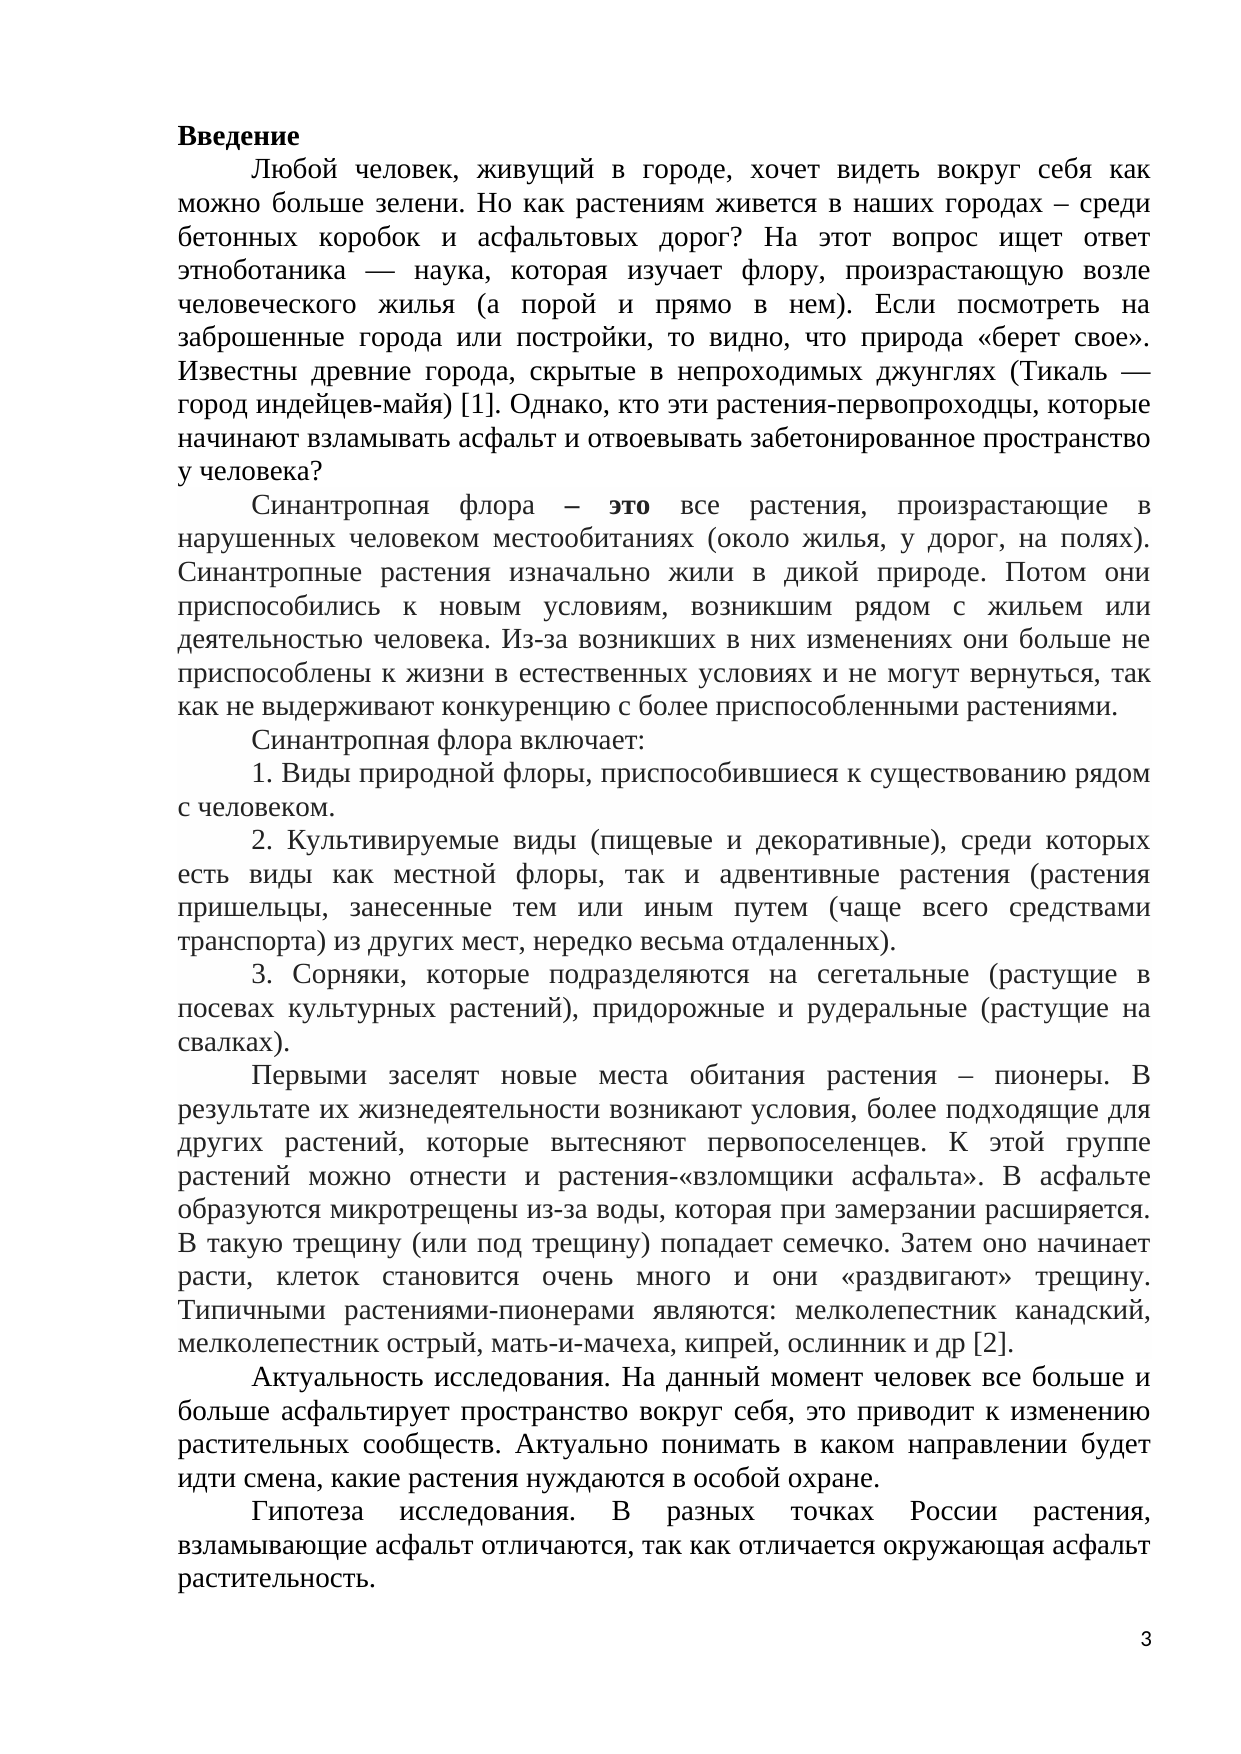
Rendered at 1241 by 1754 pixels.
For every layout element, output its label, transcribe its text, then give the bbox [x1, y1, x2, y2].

text 2. Культивируемые виды (пищевые и декоративные), среди которых есть виды как местной флоры, так и адвентивные растения (растения пришельцы, занесенные тем или иным путем (чаще всего средствами транспорта) из других мест, нередко весьма отдаленных). [177, 822, 1152, 957]
text Синантропная флора включает: [177, 722, 1152, 755]
text Первыми заселят новые места обитания растения – пионеры. В результате их жизнедеятельности возникают условия, более подходящие для других растений, которые вытесняют первопоселенцев. К этой группе растений можно отнести и растения-«взломщики асфальта». В асфальте образуются микротрещены из-за воды, которая при замерзании расширяется. В такую трещину (или под трещину) попадает семечко. Затем оно начинает расти, клеток становится очень много и они «раздвигают» трещину. Типичными растениями-пионерами являются: мелколепестник канадский, мелколепестник острый, мать-и-мачеха, кипрей, ослинник и др [2]. [177, 1057, 1152, 1359]
text 3. Сорняки, которые подразделяются на сегетальные (растущие в посевах культурных растений), придорожные и рудеральные (растущие на свалках). [177, 957, 1152, 1057]
text Синантропная флора – это все растения, произрастающие в нарушенных человеком местообитаниях (около жилья, у дорог, на полях). Синантропные растения изначально жили в дикой природе. Потом они приспособились к новым условиям, возникшим рядом с жильем или деятельностью человека. Из-за возникших в них изменениях они больше не приспособлены к жизни в естественных условиях и не могут вернуться, так как не выдерживают конкуренцию с более приспособленными растениями. [177, 487, 1152, 722]
text Любой человек, живущий в городе, хочет видеть вокруг себя как можно больше зелени. Но как растениям живется в наших городах – среди бетонных коробок и асфальтовых дорог? На этот вопрос ищет ответ этноботаника — наука, которая изучает флору, произрастающую возле человеческого жилья (а порой и прямо в нем). Если посмотреть на заброшенные города или постройки, то видно, что природа «берет свое». Известны древние города, скрытые в непроходимых джунглях (Тикаль — город индейцев-майя) [1]. Однако, кто эти растения-первопроходцы, которые начинают взламывать асфальт и отвоевывать забетонированное пространство у человека? [177, 152, 1152, 487]
text Актуальность исследования. На данный момент человек все больше и больше асфальтирует пространство вокруг себя, это приводит к изменению растительных сообществ. Актуально понимать в каком направлении будет идти смена, какие растения нуждаются в особой охране. [177, 1359, 1152, 1493]
text Введение [177, 118, 1152, 152]
text 1. Виды природной флоры, приспособившиеся к существованию рядом с человеком. [177, 755, 1152, 822]
text Гипотеза исследования. В разных точках России растения, взламывающие асфальт отличаются, так как отличается окружающая асфальт растительность. [177, 1493, 1152, 1594]
